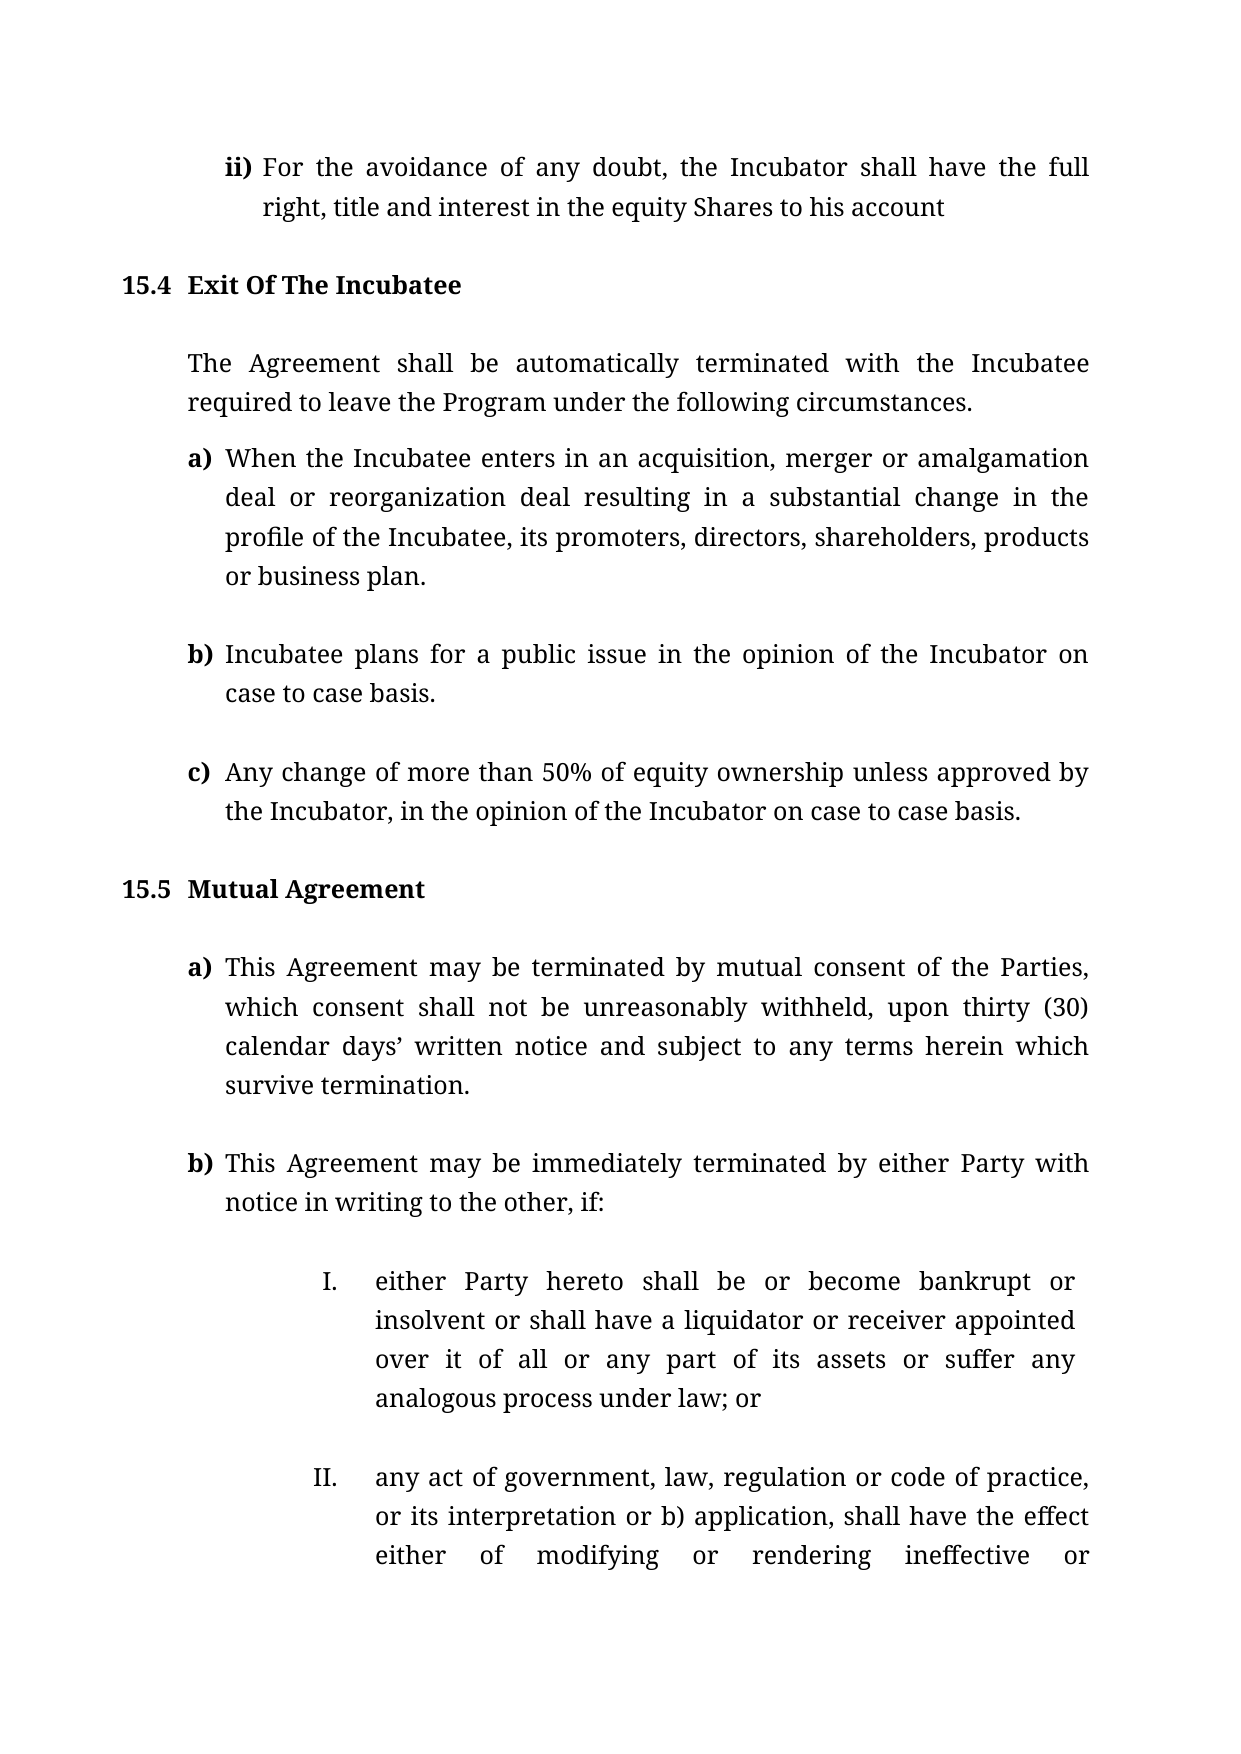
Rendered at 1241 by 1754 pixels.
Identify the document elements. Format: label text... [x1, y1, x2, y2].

list either Party hereto shall be or become bankrupt or insolvent or shall have a liquidator or receiver appointed over it of all or any part of its assets or suffer any analogous process under law; or [337, 1263, 1077, 1415]
list Incubatee plans for a public issue in the opinion of the Incubator on case to case basis. [187, 637, 1090, 710]
list Exit Of The Incubatee [122, 267, 1090, 302]
list This Agreement may be immediately terminated by either Party with notice in writing to the other, if: [187, 1146, 1090, 1219]
list Mutual Agreement [122, 872, 1090, 906]
text The Agreement shall be automatically terminated with the Incubatee required to leave the Program under the following circumstances. [187, 346, 1090, 419]
list Any change of more than 50% of equity ownership unless approved by the Incubator, in the opinion of the Incubator on case to case basis. [187, 754, 1090, 827]
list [337, 1459, 1090, 1572]
list For the avoidance of any doubt, the Incubator shall have the full right, title and interest in the equity Shares to his account [225, 150, 1090, 223]
list When the Incubatee enters in an acquisition, merger or amalgamation deal or reorganization deal resulting in a substantial change in the profile of the Incubatee, its promoters, directors, shareholders, products or business plan. [187, 441, 1090, 592]
list This Agreement may be terminated by mutual consent of the Parties, which consent shall not be unreasonably withheld, upon thirty (30) calendar days’ written notice and subject to any terms herein which survive termination. [187, 950, 1090, 1102]
